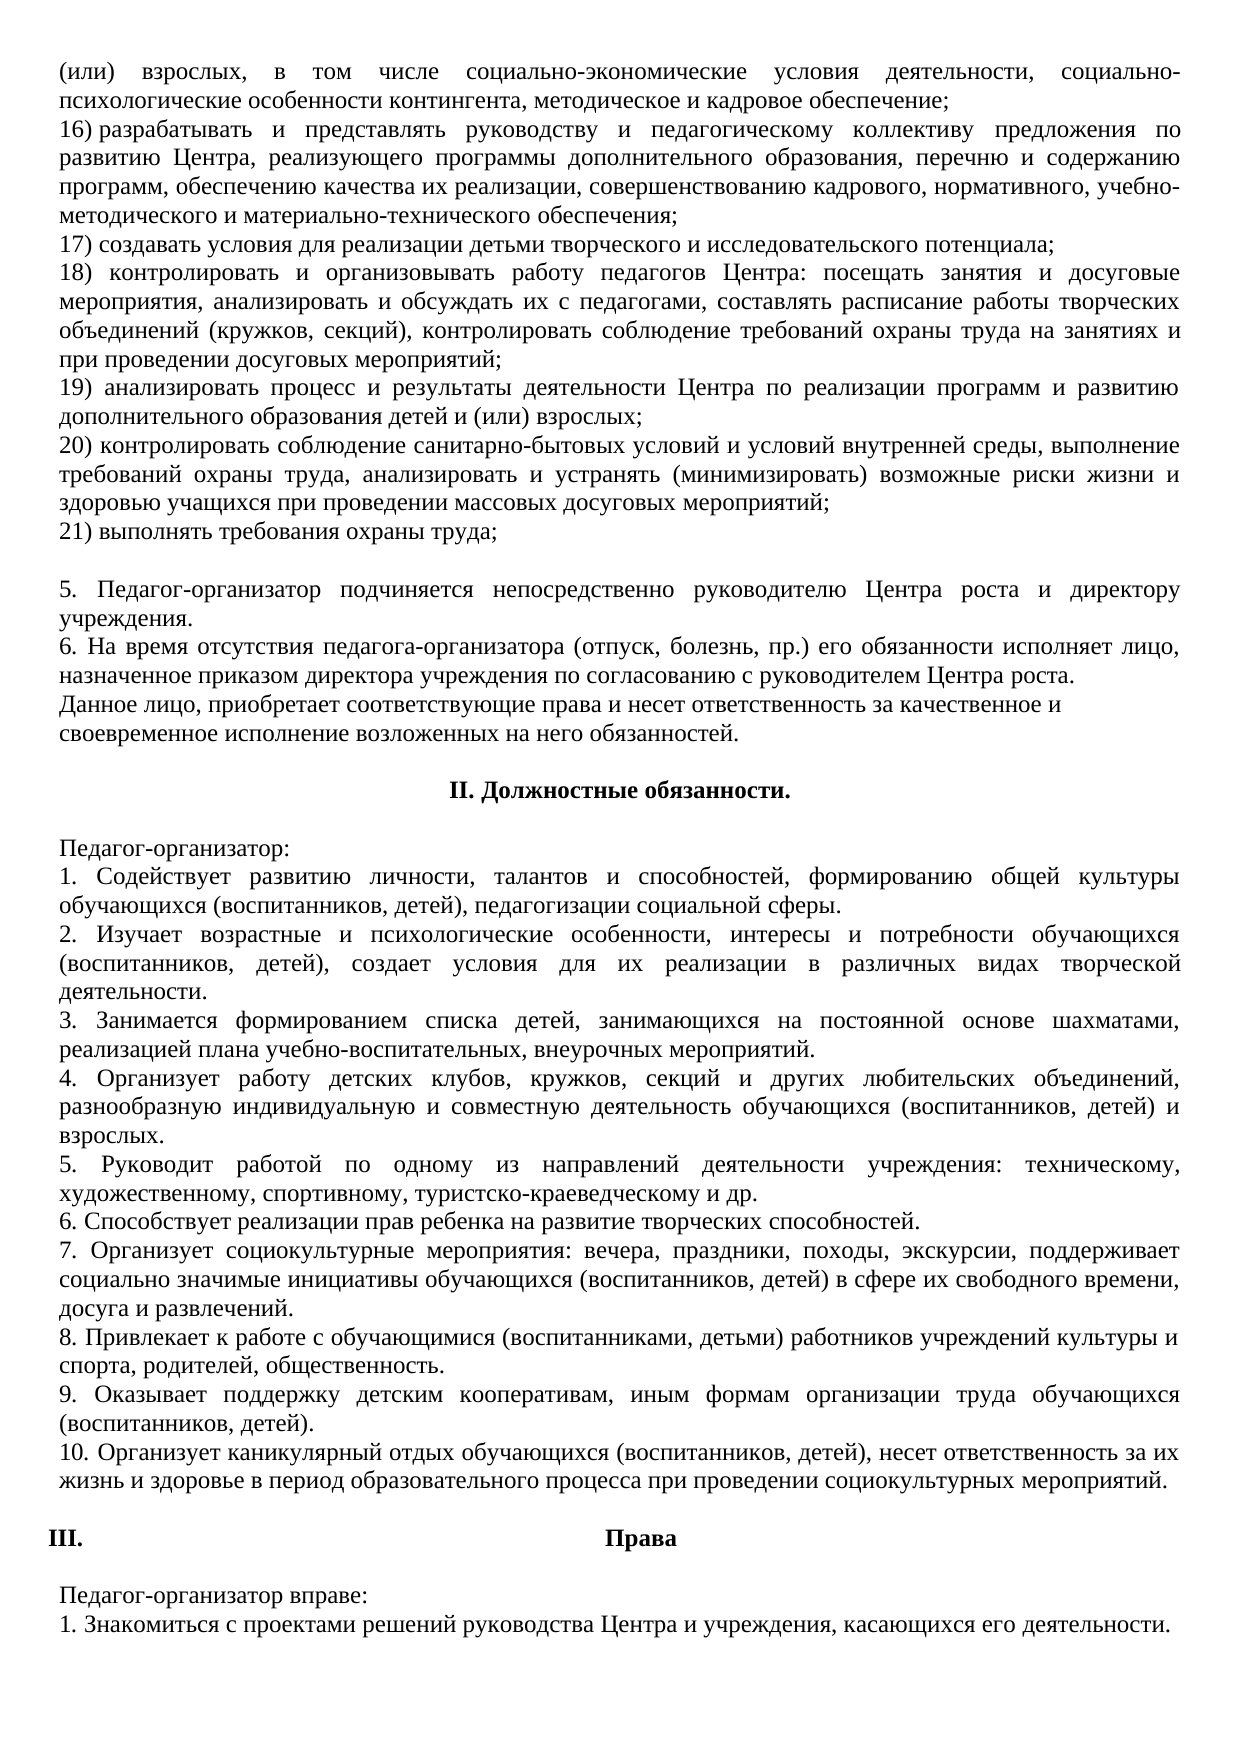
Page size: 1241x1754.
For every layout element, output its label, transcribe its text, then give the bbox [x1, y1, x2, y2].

subtitle Права [48, 1523, 1192, 1552]
list Организует работу детских клубов, кружков, секций и других любительских объединений, разнообразную индивидуальную и совместную деятельность обучающихся (воспитанников, детей) и взрослых. [59, 1063, 1181, 1149]
list Занимается формированием списка детей, занимающихся на постоянной основе шахматами, реализацией плана учебно-воспитательных, внеурочных мероприятий. [59, 1005, 1181, 1063]
list Организует каникулярный отдых обучающихся (воспитанников, детей), несет ответственность за их жизнь и здоровье в период образовательного процесса при проведении социокультурных мероприятий. [59, 1437, 1180, 1494]
list Педагог-организатор подчиняется непосредственно руководителю Центра роста и директору учреждения. [59, 574, 1181, 631]
list разрабатывать и представлять руководству и педагогическому коллективу предложения по развитию Центра, реализующего программы дополнительного образования, перечню и содержанию программ, обеспечению качества их реализации, совершенствованию кадрового, нормативного, учебно- методического и материально-технического обеспечения; [59, 114, 1181, 229]
list создавать условия для реализации детьми творческого и исследовательского потенциала; [59, 229, 1192, 257]
list Способствует реализации прав ребенка на развитие творческих способностей. [59, 1206, 1192, 1235]
text Педагог-организатор вправе: [59, 1580, 1192, 1609]
list Оказывает поддержку детским кооперативам, иным формам организации труда обучающихся (воспитанников, детей). [59, 1379, 1181, 1437]
list Содействует развитию личности, талантов и способностей, формированию общей культуры обучающихся (воспитанников, детей), педагогизации социальной сферы. [59, 861, 1180, 919]
list Знакомиться с проектами решений руководства Центра и учреждения, касающихся его деятельности. [59, 1609, 1192, 1638]
text (или) взрослых, в том числе социально-экономические условия деятельности, социально- психологические особенности контингента, методическое и кадровое обеспечение; [59, 56, 1182, 114]
list выполнять требования охраны труда; [59, 516, 1192, 545]
list контролировать соблюдение санитарно-бытовых условий и условий внутренней среды, выполнение требований охраны труда, анализировать и устранять (минимизировать) возможные риски жизни и здоровью учащихся при проведении массовых досуговых мероприятий; [59, 430, 1181, 516]
list контролировать и организовывать работу педагогов Центра: посещать занятия и досуговые мероприятия, анализировать и обсуждать их с педагогами, составлять расписание работы творческих объединений (кружков, секций), контролировать соблюдение требований охраны труда на занятиях и при проведении досуговых мероприятий; [59, 257, 1181, 372]
list Привлекает к работе с обучающимися (воспитанниками, детьми) работников учреждений культуры и спорта, родителей, общественность. [59, 1322, 1180, 1379]
list На время отсутствия педагога-организатора (отпуск, болезнь, пр.) его обязанности исполняет лицо, назначенное приказом директора учреждения по согласованию с руководителем Центра роста. [59, 631, 1181, 689]
list анализировать процесс и результаты деятельности Центра по реализации программ и развитию дополнительного образования детей и (или) взрослых; [59, 372, 1180, 430]
text Педагог-организатор: [59, 833, 1192, 861]
list Изучает возрастные и психологические особенности, интересы и потребности обучающихся (воспитанников, детей), создает условия для их реализации в различных видах творческой деятельности. [59, 919, 1181, 1005]
subtitle Должностные обязанности. [449, 776, 1192, 804]
text Данное лицо, приобретает соответствующие права и несет ответственность за качественное и своевременное исполнение возложенных на него обязанностей. [59, 689, 1192, 746]
list Организует социокультурные мероприятия: вечера, праздники, походы, экскурсии, поддерживает социально значимые инициативы обучающихся (воспитанников, детей) в сфере их свободного времени, досуга и развлечений. [59, 1235, 1181, 1321]
list Руководит работой по одному из направлений деятельности учреждения: техническому, художественному, спортивному, туристско-краеведческому и др. [59, 1149, 1182, 1206]
